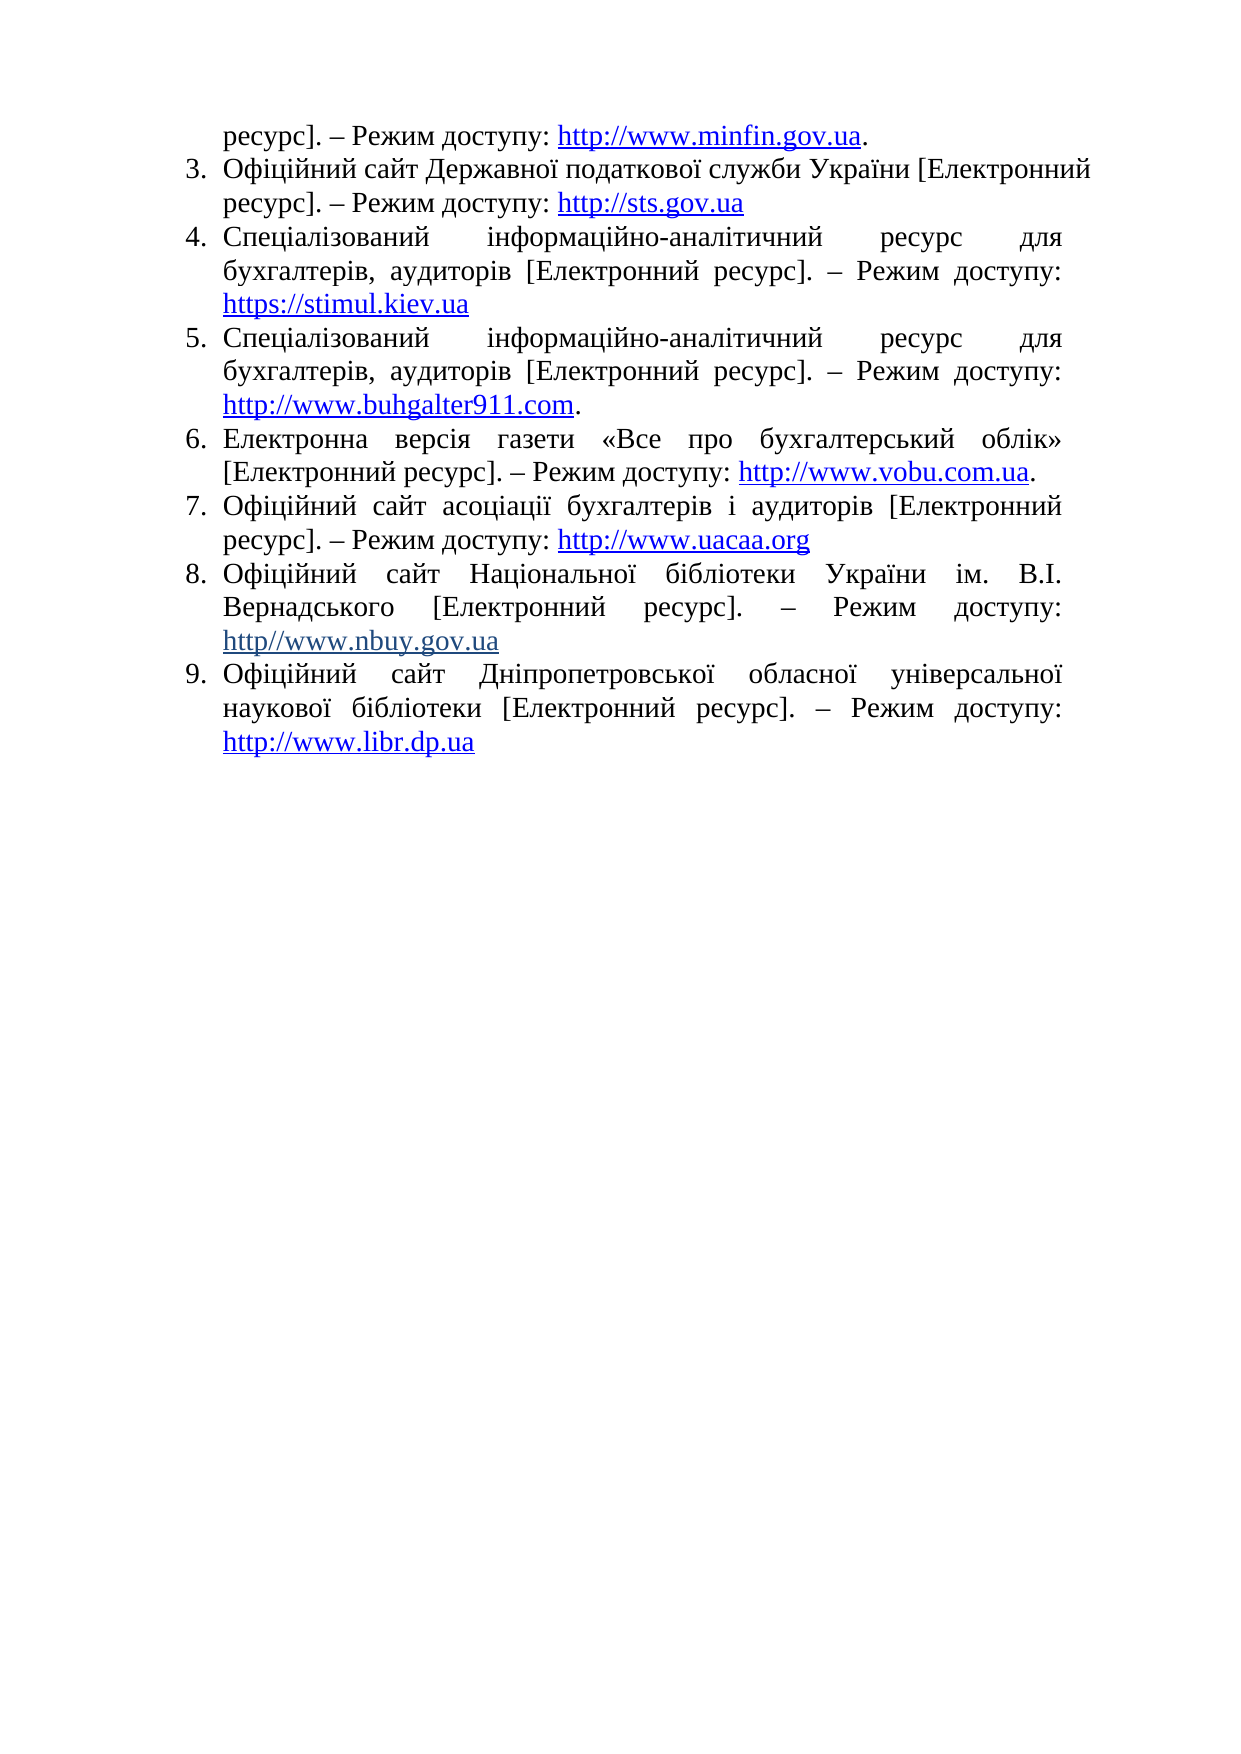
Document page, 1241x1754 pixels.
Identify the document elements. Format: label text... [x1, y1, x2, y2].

list Спеціалізований інформаційно-аналітичний ресурс для бухгалтерів, аудиторів [Електронний ресурс]. – Режим доступу: https://stimul.kiev.ua [185, 219, 1063, 320]
list Електронна версія газети «Все про бухгалтерський облік» [Електронний ресурс]. – Режим доступу: http://www.vobu.com.ua. [185, 421, 1063, 488]
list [185, 118, 1063, 152]
list Офіційний сайт Дніпропетровської обласної універсальної наукової бібліотеки [Електронний ресурс]. – Режим доступу: http://www.libr.dp.ua [185, 657, 1063, 757]
list Спеціалізований інформаційно-аналітичний ресурс для бухгалтерів, аудиторів [Електронний ресурс]. – Режим доступу: http://www.buhgalter911.com. [185, 320, 1063, 421]
list Офіційний сайт асоціації бухгалтерів і аудиторів [Електронний ресурс]. – Режим доступу: http://www.uacaa.org [185, 488, 1063, 555]
list Офіційний сайт Національної бібліотеки України ім. В.І. Вернадського [Електронний ресурс]. – Режим доступу: http//www.nbuy.gov.ua [185, 556, 1063, 656]
list Офіційний сайт Державної податкової служби України [Електронний ресурс]. – Режим доступу: http://sts.gov.ua [185, 152, 1122, 219]
